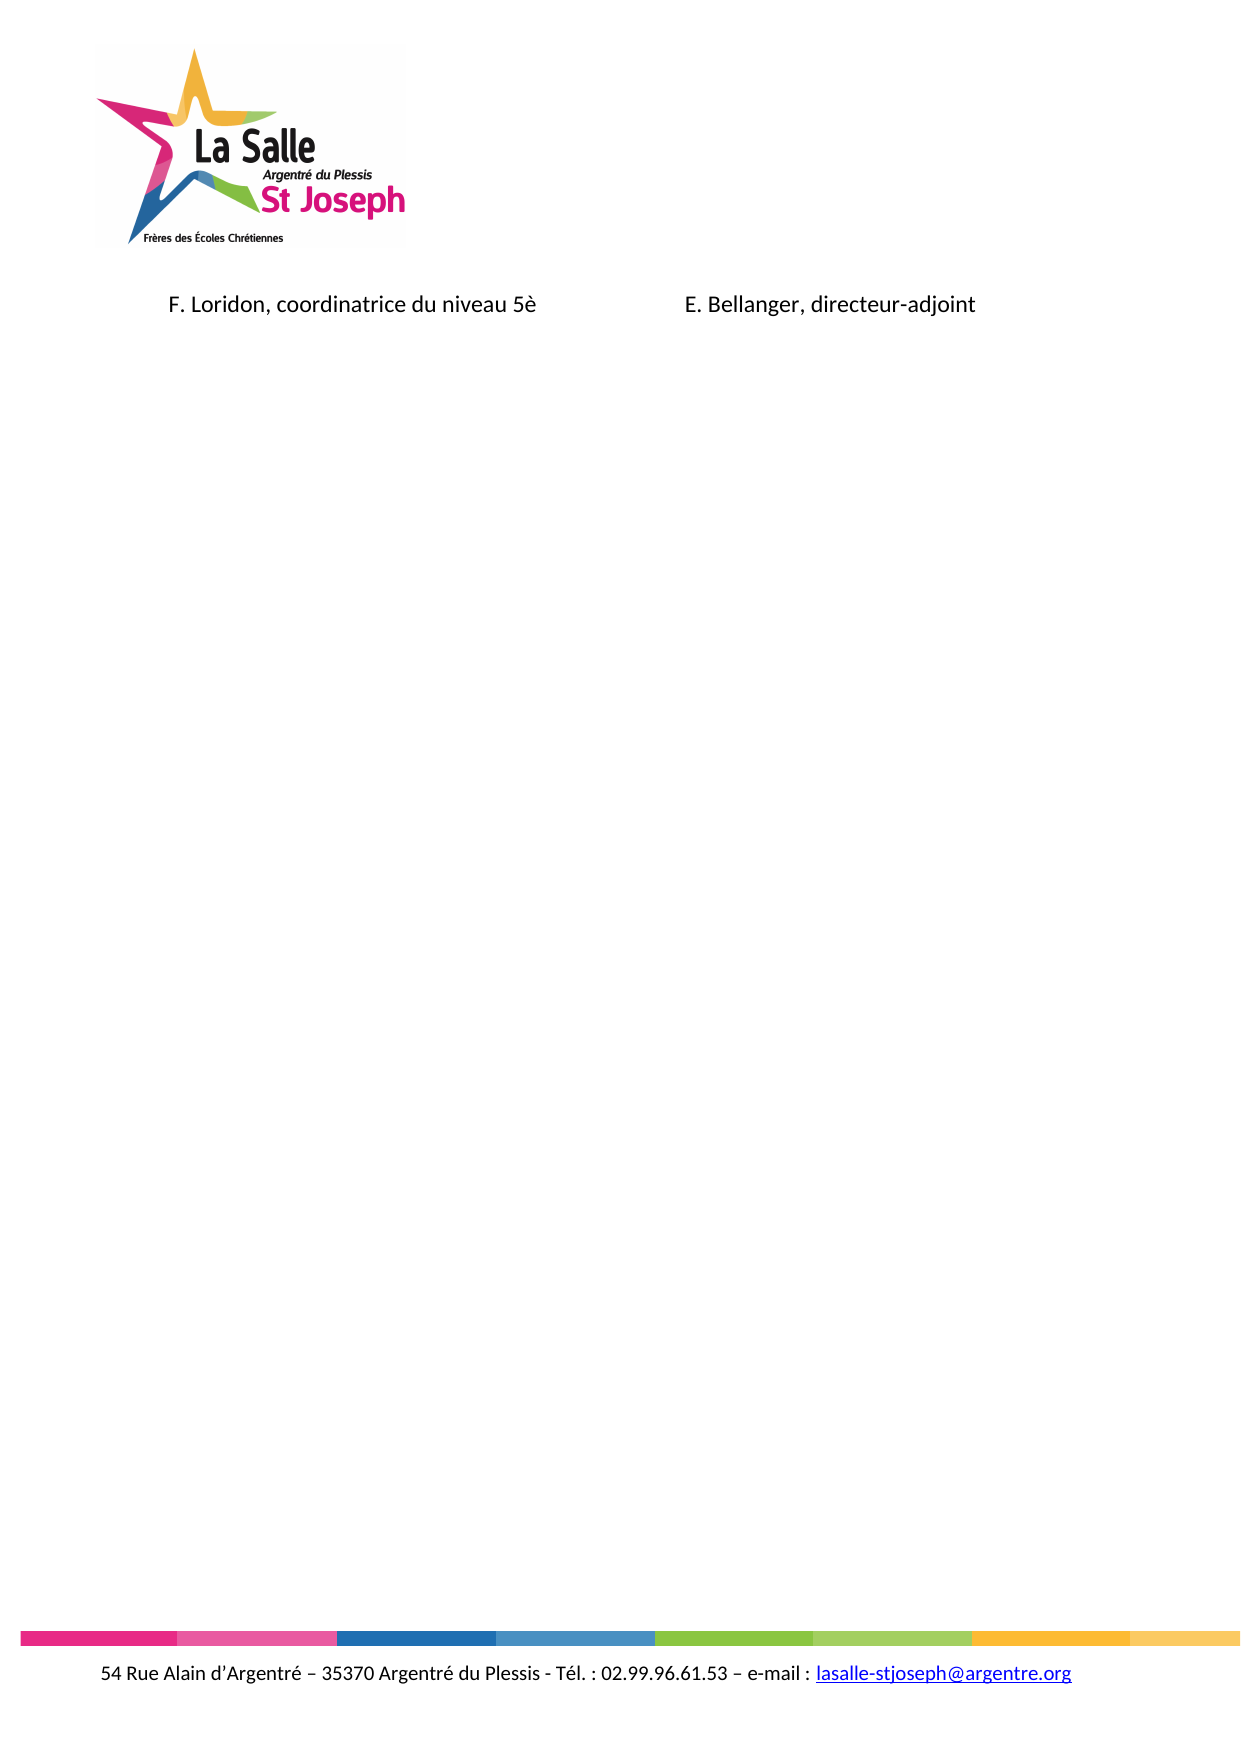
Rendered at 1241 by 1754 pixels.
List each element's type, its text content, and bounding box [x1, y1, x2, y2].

picture [20, 1631, 1241, 1646]
picture [94, 44, 407, 248]
text F. Loridon, coordinatrice du niveau 5è E. Bellanger, directeur-adjoint [94, 289, 1078, 319]
